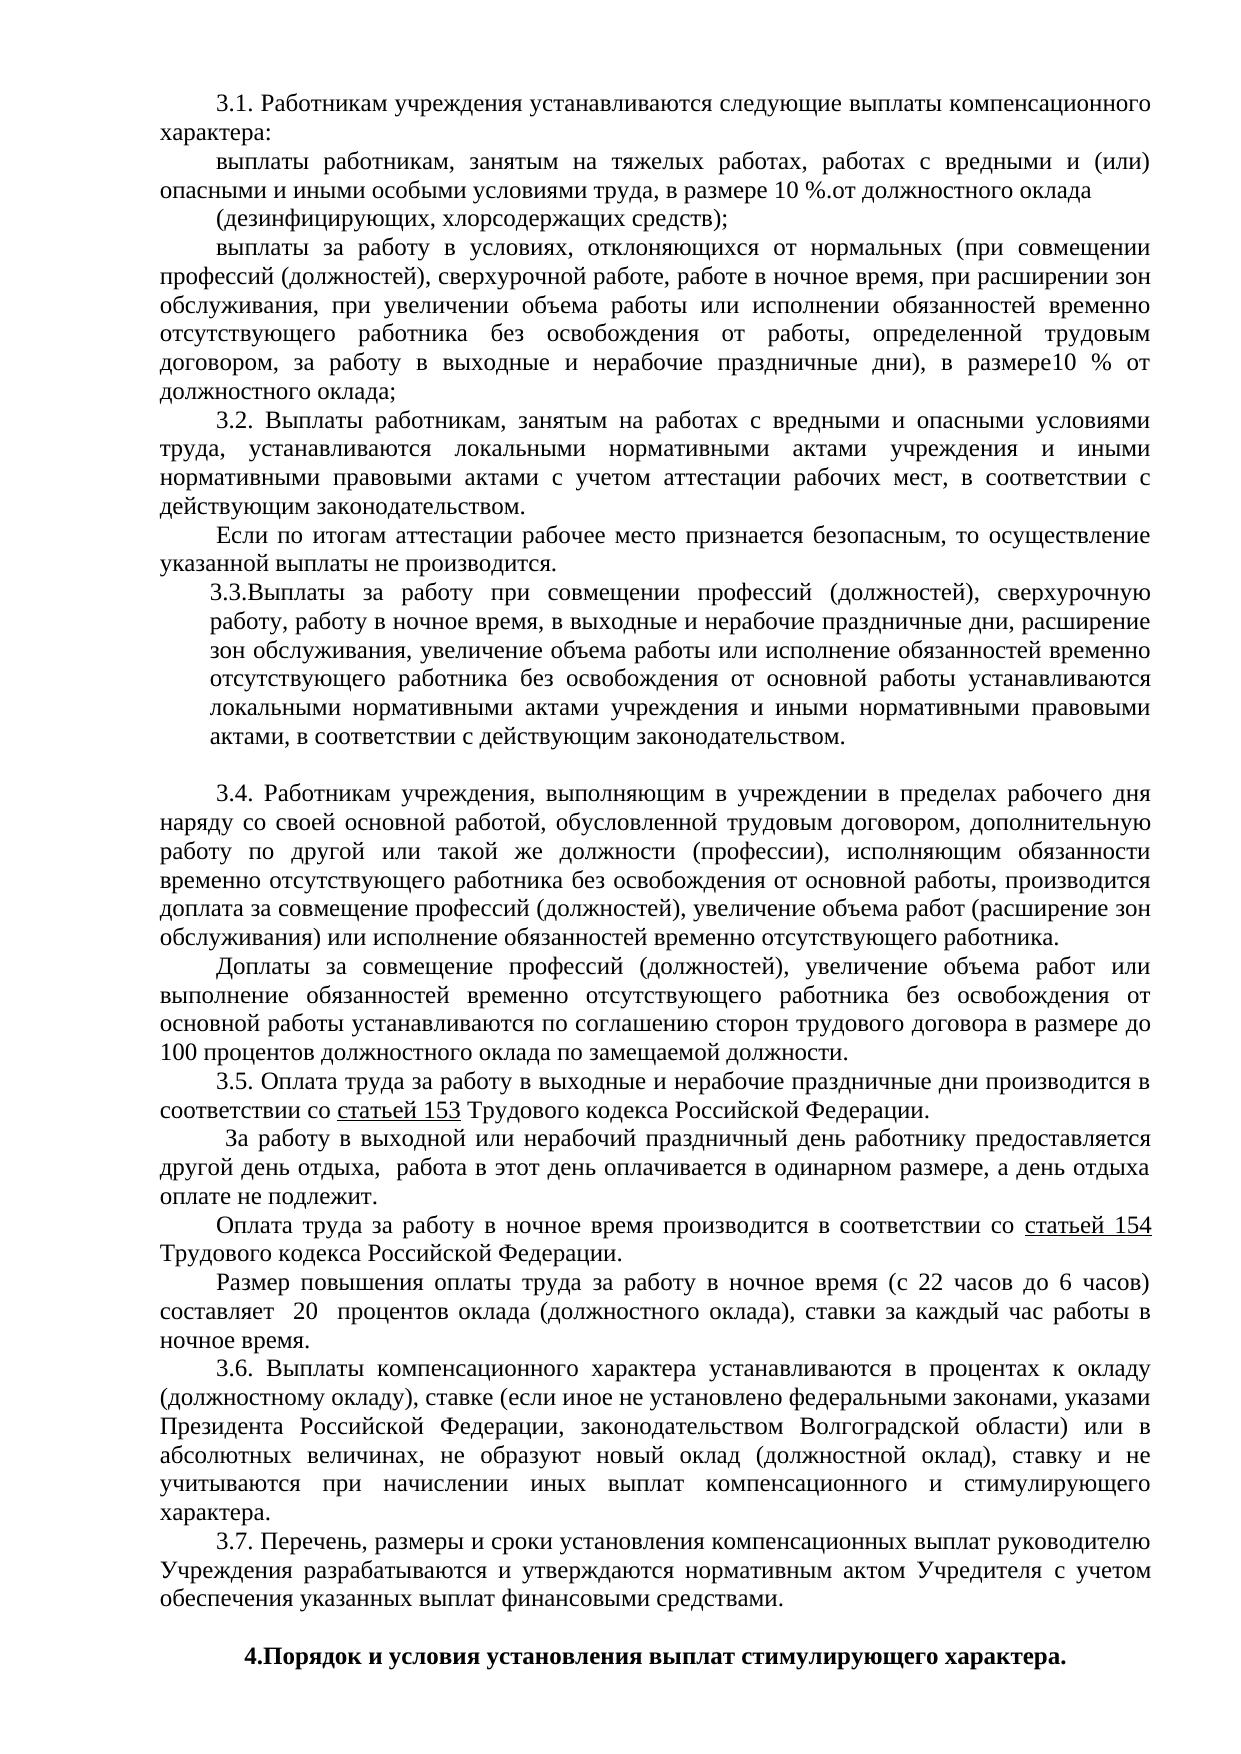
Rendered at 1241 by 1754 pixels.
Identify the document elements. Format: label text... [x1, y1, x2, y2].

text Оплата труда за работу в ночное время производится в соответствии со статьей 154 Трудового кодекса Российской Федерации. [159, 1210, 1152, 1267]
text (дезинфицирующих, хлорсодержащих средств); [159, 203, 1152, 232]
text 3.3.Выплаты за работу при совмещении профессий (должностей), сверхурочную работу, работу в ночное время, в выходные и нерабочие праздничные дни, расширение зон обслуживания, увеличение объема работы или исполнение обязанностей временно отсутствующего работника без освобождения от основной работы устанавливаются локальными нормативными актами учреждения и иными нормативными правовыми актами, в соответствии с действующим законодательством. [209, 577, 1152, 750]
text 3.5. Оплата труда за работу в выходные и нерабочие праздничные дни производится в соответствии со статьей 153 Трудового кодекса Российской Федерации. [159, 1066, 1152, 1123]
text 3.2. Выплаты работникам, занятым на работах с вредными и опасными условиями труда, устанавливаются локальными нормативными актами учреждения и иными нормативными правовыми актами с учетом аттестации рабочих мест, в соответствии с действующим законодательством. [159, 405, 1152, 520]
text 3.4. Работникам учреждения, выполняющим в учреждении в пределах рабочего дня наряду со своей основной работой, обусловленной трудовым договором, дополнительную работу по другой или такой же должности (профессии), исполняющим обязанности временно отсутствующего работника без освобождения от основной работы, производится доплата за совмещение профессий (должностей), увеличение объема работ (расширение зон обслуживания) или исполнение обязанностей временно отсутствующего работника. [159, 778, 1152, 951]
text Доплаты за совмещение профессий (должностей), увеличение объема работ или выполнение обязанностей временно отсутствующего работника без освобождения от основной работы устанавливаются по соглашению сторон трудового договора в размере до 100 процентов должностного оклада по замещаемой должности. [159, 951, 1152, 1066]
text 3.7. Перечень, размеры и сроки установления компенсационных выплат руководителю Учреждения разрабатываются и утверждаются нормативным актом Учредителя с учетом обеспечения указанных выплат финансовыми средствами. [159, 1526, 1152, 1612]
text Размер повышения оплаты труда за работу в ночное время (с 22 часов до 6 часов) составляет 20 процентов оклада (должностного оклада), ставки за каждый час работы в ночное время. [159, 1267, 1152, 1353]
text 3.1. Работникам учреждения устанавливаются следующие выплаты компенсационного характера: [159, 88, 1152, 146]
text выплаты за работу в условиях, отклоняющихся от нормальных (при совмещении профессий (должностей), сверхурочной работе, работе в ночное время, при расширении зон обслуживания, при увеличении объема работы или исполнении обязанностей временно отсутствующего работника без освобождения от работы, определенной трудовым договором, за работу в выходные и нерабочие праздничные дни), в размере10 % от должностного оклада; [159, 232, 1152, 405]
text Если по итогам аттестации рабочее место признается безопасным, то осуществление указанной выплаты не производится. [159, 520, 1152, 577]
text 3.6. Выплаты компенсационного характера устанавливаются в процентах к окладу (должностному окладу), ставке (если иное не установлено федеральными законами, указами Президента Российской Федерации, законодательством Волгоградской области) или в абсолютных величинах, не образуют новый оклад (должностной оклад), ставку и не учитываются при начислении иных выплат компенсационного и стимулирующего характера. [159, 1353, 1152, 1526]
text За работу в выходной или нерабочий праздничный день работнику предоставляется другой день отдыха, работа в этот день оплачивается в одинарном размере, а день отдыха оплате не подлежит. [159, 1123, 1152, 1210]
text 4.Порядок и условия установления выплат стимулирующего характера. [159, 1641, 1152, 1670]
text выплаты работникам, занятым на тяжелых работах, работах с вредными и (или) опасными и иными особыми условиями труда, в размере 10 %.от должностного оклада [159, 146, 1152, 203]
